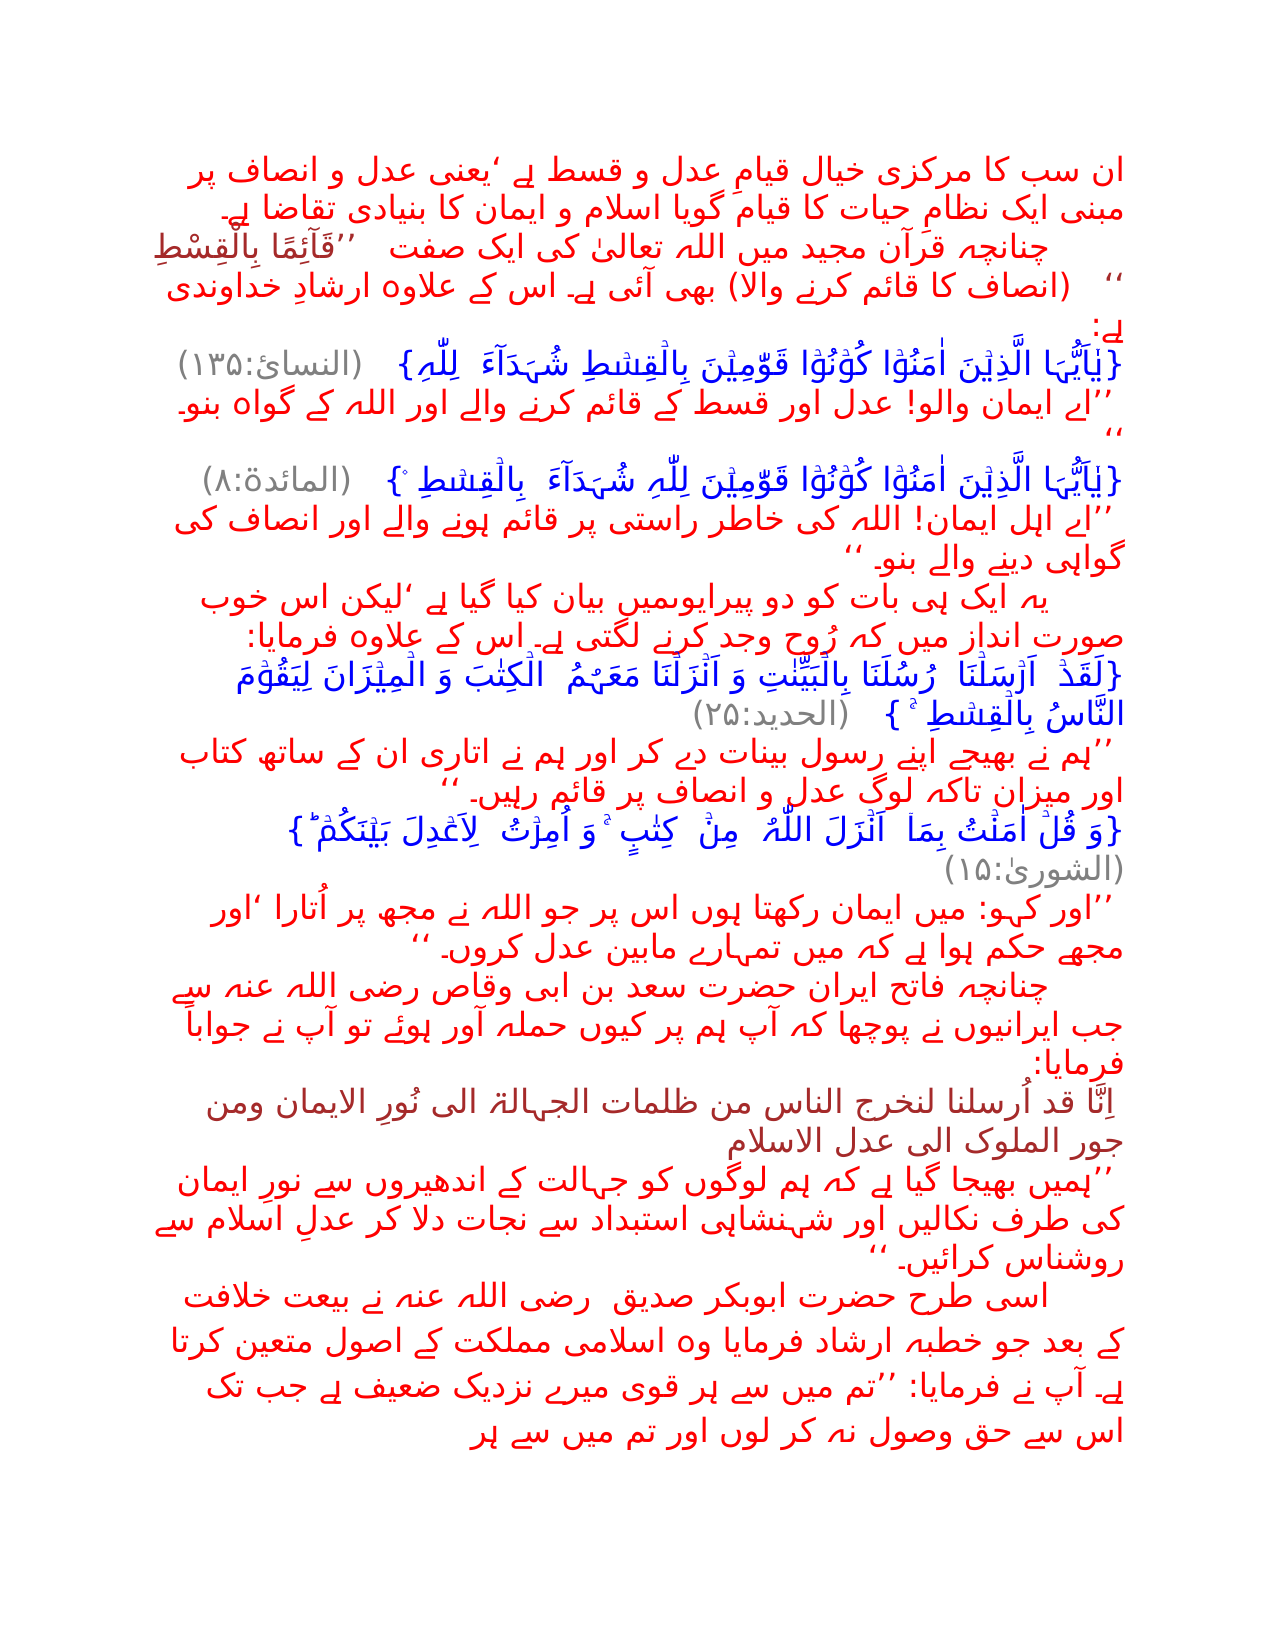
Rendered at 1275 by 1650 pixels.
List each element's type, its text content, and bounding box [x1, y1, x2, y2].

text یہ ایک ہی بات کو دو پیرایوںمیں بیان کیا گیا ہے ‘لیکن اس خوب صورت انداز میں کہ رُوح وجد کرنے لگتی ہے۔ اس کے علاوہ فرمایا: [150, 577, 1125, 655]
text ’’اور کہو: میں ایمان رکھتا ہوں اس پر جو اللہ نے مجھ پر اُتارا ‘اور مجھے حکم ہوا ہے کہ میں تمہارے مابین عدل کروں۔ ‘‘ [150, 888, 1125, 966]
text چنانچہ فاتح ایران حضرت سعد بن ابی وقاص رضی اللہ عنہ سے جب ایرانیوں نے پوچھا کہ آپ ہم پر کیوں حملہ آور ہوئے تو آپ نے جواباً فرمایا: [150, 966, 1125, 1083]
text ’’اے ایمان والو! عدل اور قسط کے قائم کرنے والے اور اللہ کے گواہ بنو۔ ‘‘ [150, 383, 1125, 461]
text {یٰۤاَیُّہَا الَّذِیۡنَ اٰمَنُوۡا کُوۡنُوۡا قَوّٰمِیۡنَ لِلّٰہِ شُہَدَآءَ بِالۡقِسۡطِ ۫} (المائدۃ:۸) [150, 461, 1125, 500]
text {یٰۤاَیُّہَا الَّذِیۡنَ اٰمَنُوۡا کُوۡنُوۡا قَوّٰمِیۡنَ بِالۡقِسۡطِ شُہَدَآءَ لِلّٰہِ} (النسائ:۱۳۵) [150, 344, 1125, 383]
text اسی طرح حضرت ابوبکر صدیق رضی اللہ عنہ نے بیعت خلافت کے بعد جو خطبہ ارشاد فرمایا وہ اسلامی مملکت کے اصول متعین کرتا ہے۔ آپ نے فرمایا: ’’تم میں سے ہر قوی میرے نزدیک ضعیف ہے جب تک اس سے حق وصول نہ کر لوں اور تم میں سے ہر [150, 1277, 1125, 1451]
text ’’ہم نے بھیجے اپنے رسول بینات دے کر اور ہم نے اتاری ان کے ساتھ کتاب اور میزان تاکہ لوگ عدل و انصاف پر قائم رہیں۔ ‘‘ [150, 733, 1125, 811]
text ان سب کا مرکزی خیال قیامِ عدل و قسط ہے ‘یعنی عدل و انصاف پر مبنی ایک نظامِ حیات کا قیام گویا اسلام و ایمان کا بنیادی تقاضا ہے۔ [150, 150, 1125, 228]
text {وَ قُلۡ اٰمَنۡتُ بِمَاۤ اَنۡزَلَ اللّٰہُ مِنۡ کِتٰبٍ ۚ وَ اُمِرۡتُ لِاَعۡدِلَ بَیۡنَکُمۡ ؕ} (الشوریٰ:۱۵) [150, 811, 1125, 888]
text ’’ہمیں بھیجا گیا ہے کہ ہم لوگوں کو جہالت کے اندھیروں سے نورِ ایمان کی طرف نکالیں اور شہنشاہی استبداد سے نجات دلا کر عدلِ اسلام سے روشناس کرائیں۔ ‘‘ [150, 1160, 1125, 1277]
text چنانچہ قرآن مجید میں اللہ تعالیٰ کی ایک صفت ’’قَآئِمًا بِالْقِسْطِ ‘‘ (انصاف کا قائم کرنے والا) بھی آئی ہے۔ اس کے علاوہ ارشادِ خداوندی ہے: [150, 228, 1125, 344]
text ’’اے اہل ایمان! اللہ کی خاطر راستی پر قائم ہونے والے اور انصاف کی گواہی دینے والے بنو۔ ‘‘ [150, 500, 1125, 577]
text {لَقَدۡ اَرۡسَلۡنَا رُسُلَنَا بِالۡبَیِّنٰتِ وَ اَنۡزَلۡنَا مَعَہُمُ الۡکِتٰبَ وَ الۡمِیۡزَانَ لِیَقُوۡمَ النَّاسُ بِالۡقِسۡطِ ۚ } (الحدید:۲۵) [150, 655, 1125, 733]
text اِنَّا قد اُرسلنا لنخرج الناس من ظلمات الجہالۃ الی نُورِ الایمان ومن جور الملوک الی عدل الاسلام [150, 1083, 1125, 1160]
